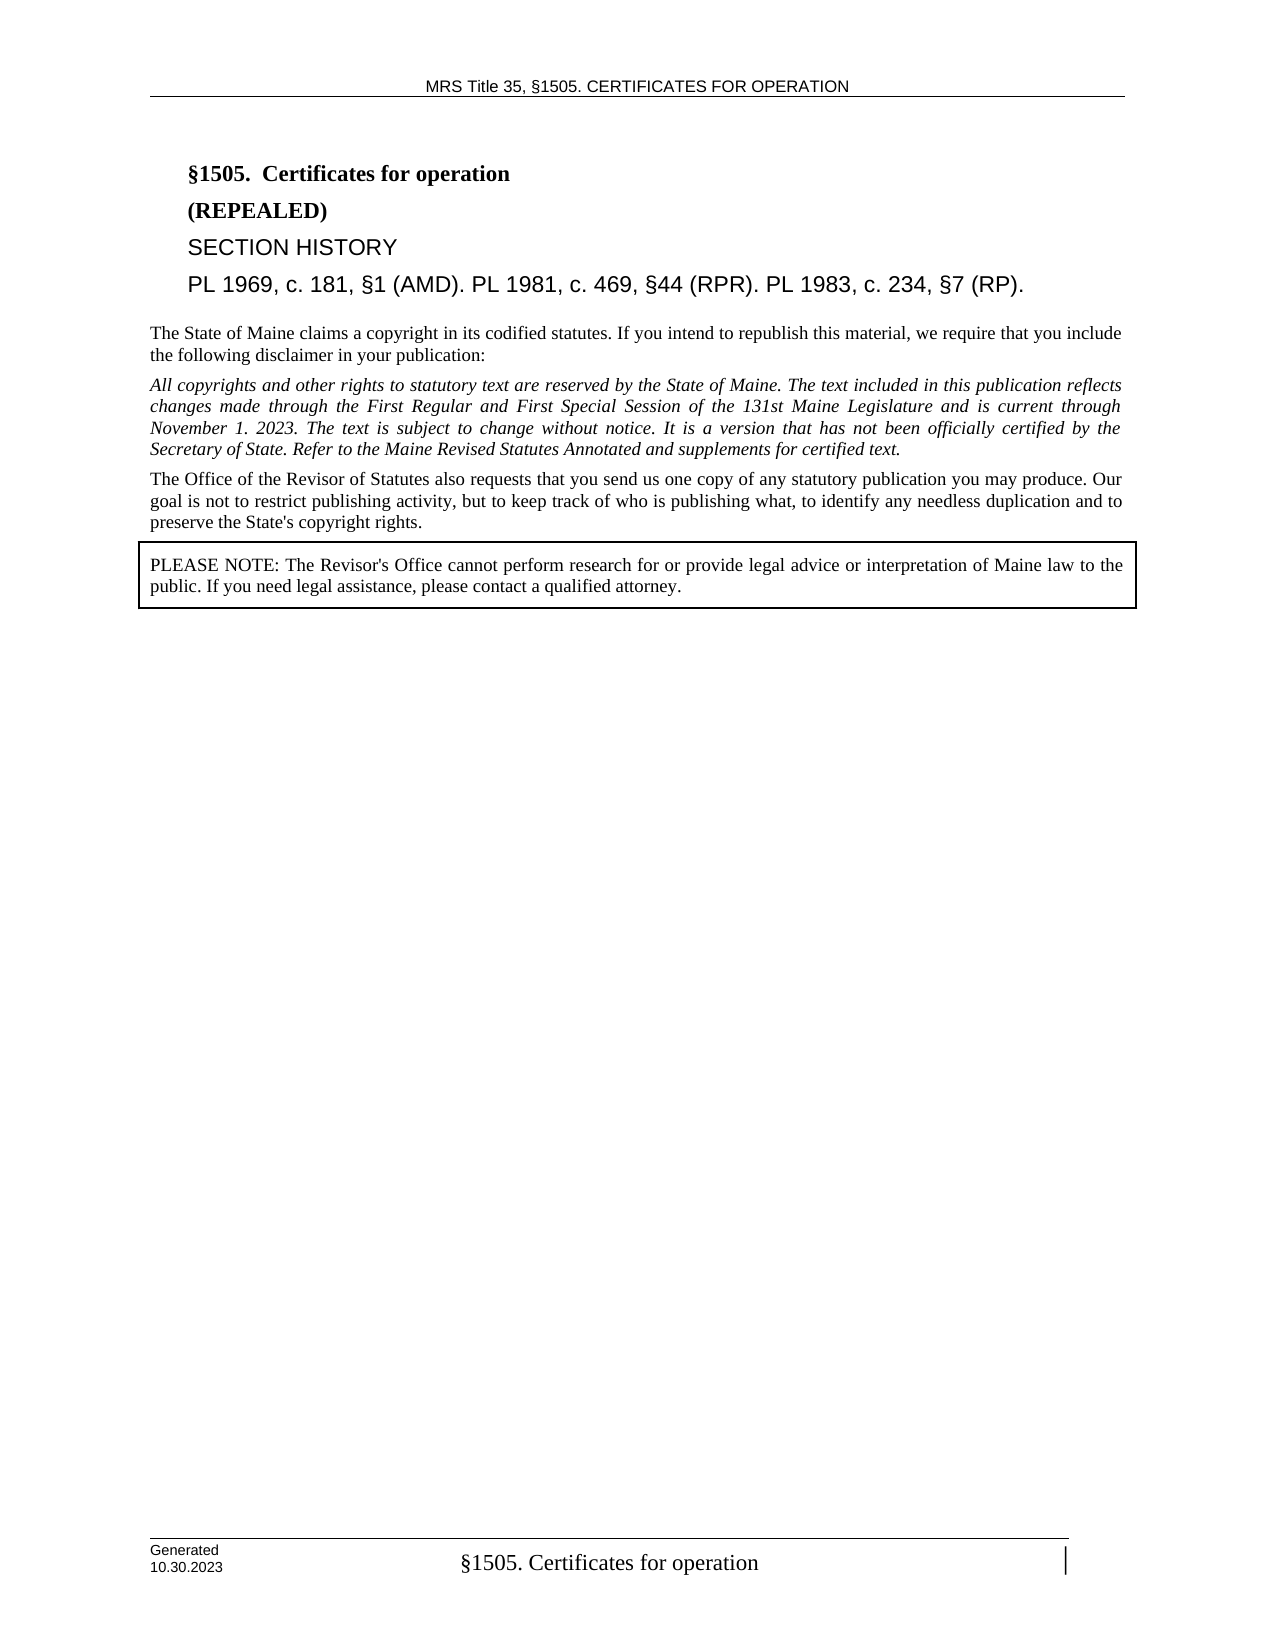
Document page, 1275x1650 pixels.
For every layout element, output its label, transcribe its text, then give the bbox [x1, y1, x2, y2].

text PL 1969, c. 181, §1 (AMD). PL 1981, c. 469, §44 (RPR). PL 1983, c. 234, §7 (RP). [187, 271, 1125, 297]
text The State of Maine claims a copyright in its codified statutes. If you intend to republish this material, we require that you include the following disclaimer in your publication: [150, 322, 1125, 365]
text All copyrights and other rights to statutory text are reserved by the State of Maine. The text included in this publication reflects changes made through the First Regular and First Special Session of the 131st Maine Legislature and is current through November 1. 2023 . The text is subject to change without notice. It is a version that has not been officially certified by the Secretary of State. Refer to the Maine Revised Statutes Annotated and supplements for certified text. [150, 373, 1125, 460]
text §1505. Certificates for operation [187, 160, 1125, 187]
text (REPEALED) [187, 197, 1125, 223]
text PLEASE NOTE: The Revisor's Office cannot perform research for or provide legal advice or interpretation of Maine law to the public. If you need legal assistance, please contact a qualified attorney. [140, 543, 1135, 607]
text The Office of the Revisor of Statutes also requests that you send us one copy of any statutory publication you may produce. Our goal is not to restrict publishing activity, but to keep track of who is publishing what, to identify any needless duplication and to preserve the State's copyright rights. [150, 468, 1125, 533]
text SECTION HISTORY [187, 234, 1125, 260]
